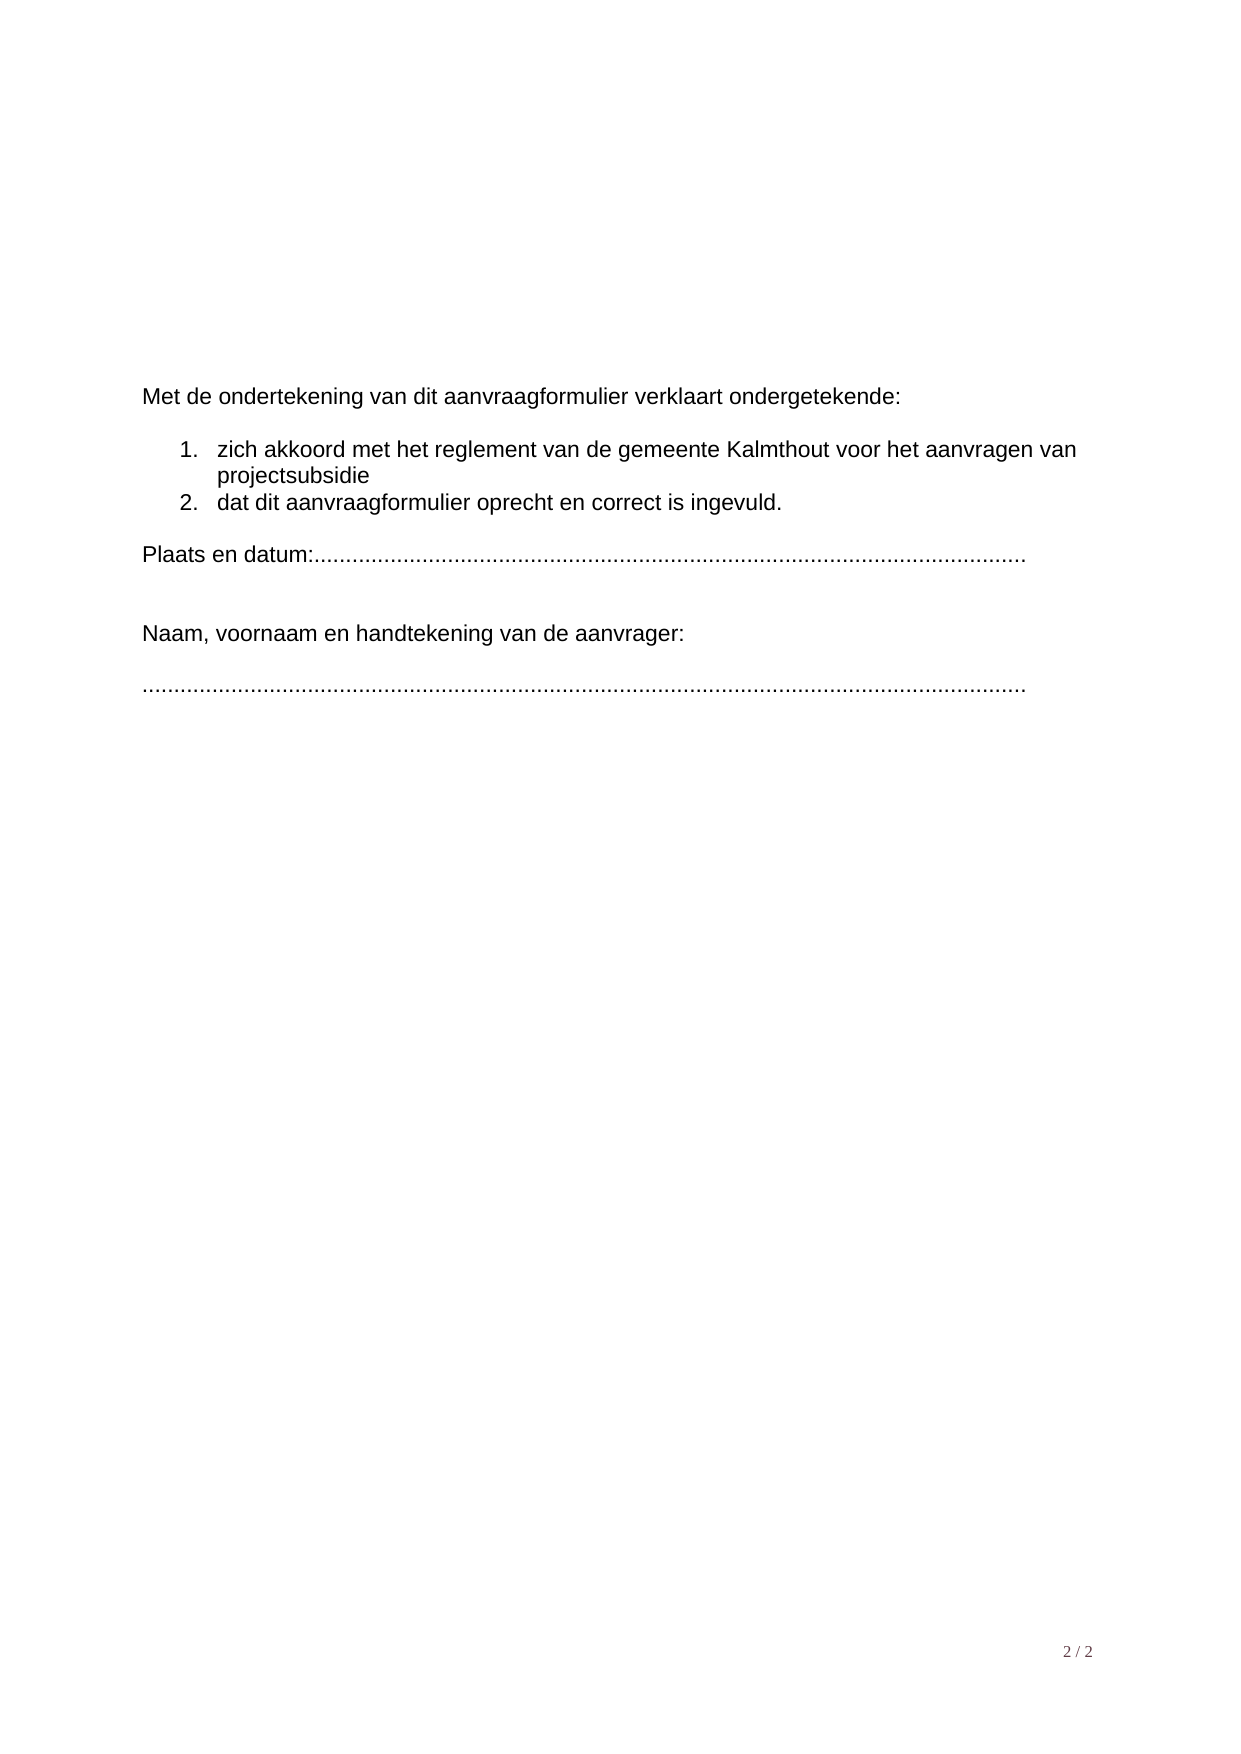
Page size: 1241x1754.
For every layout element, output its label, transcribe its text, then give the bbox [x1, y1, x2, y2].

text Plaats en datum: [142, 541, 1092, 568]
list dat dit aanvraagformulier oprecht en correct is ingevuld. [179, 488, 1092, 515]
list zich akkoord met het reglement van de gemeente Kalmthout voor het aanvragen van projectsubsidie [179, 436, 1092, 488]
text Naam, voornaam en handtekening van de aanvrager: [142, 620, 1092, 647]
text Met de ondertekening van dit aanvraagformulier verklaart ondergetekende: [142, 383, 1092, 409]
